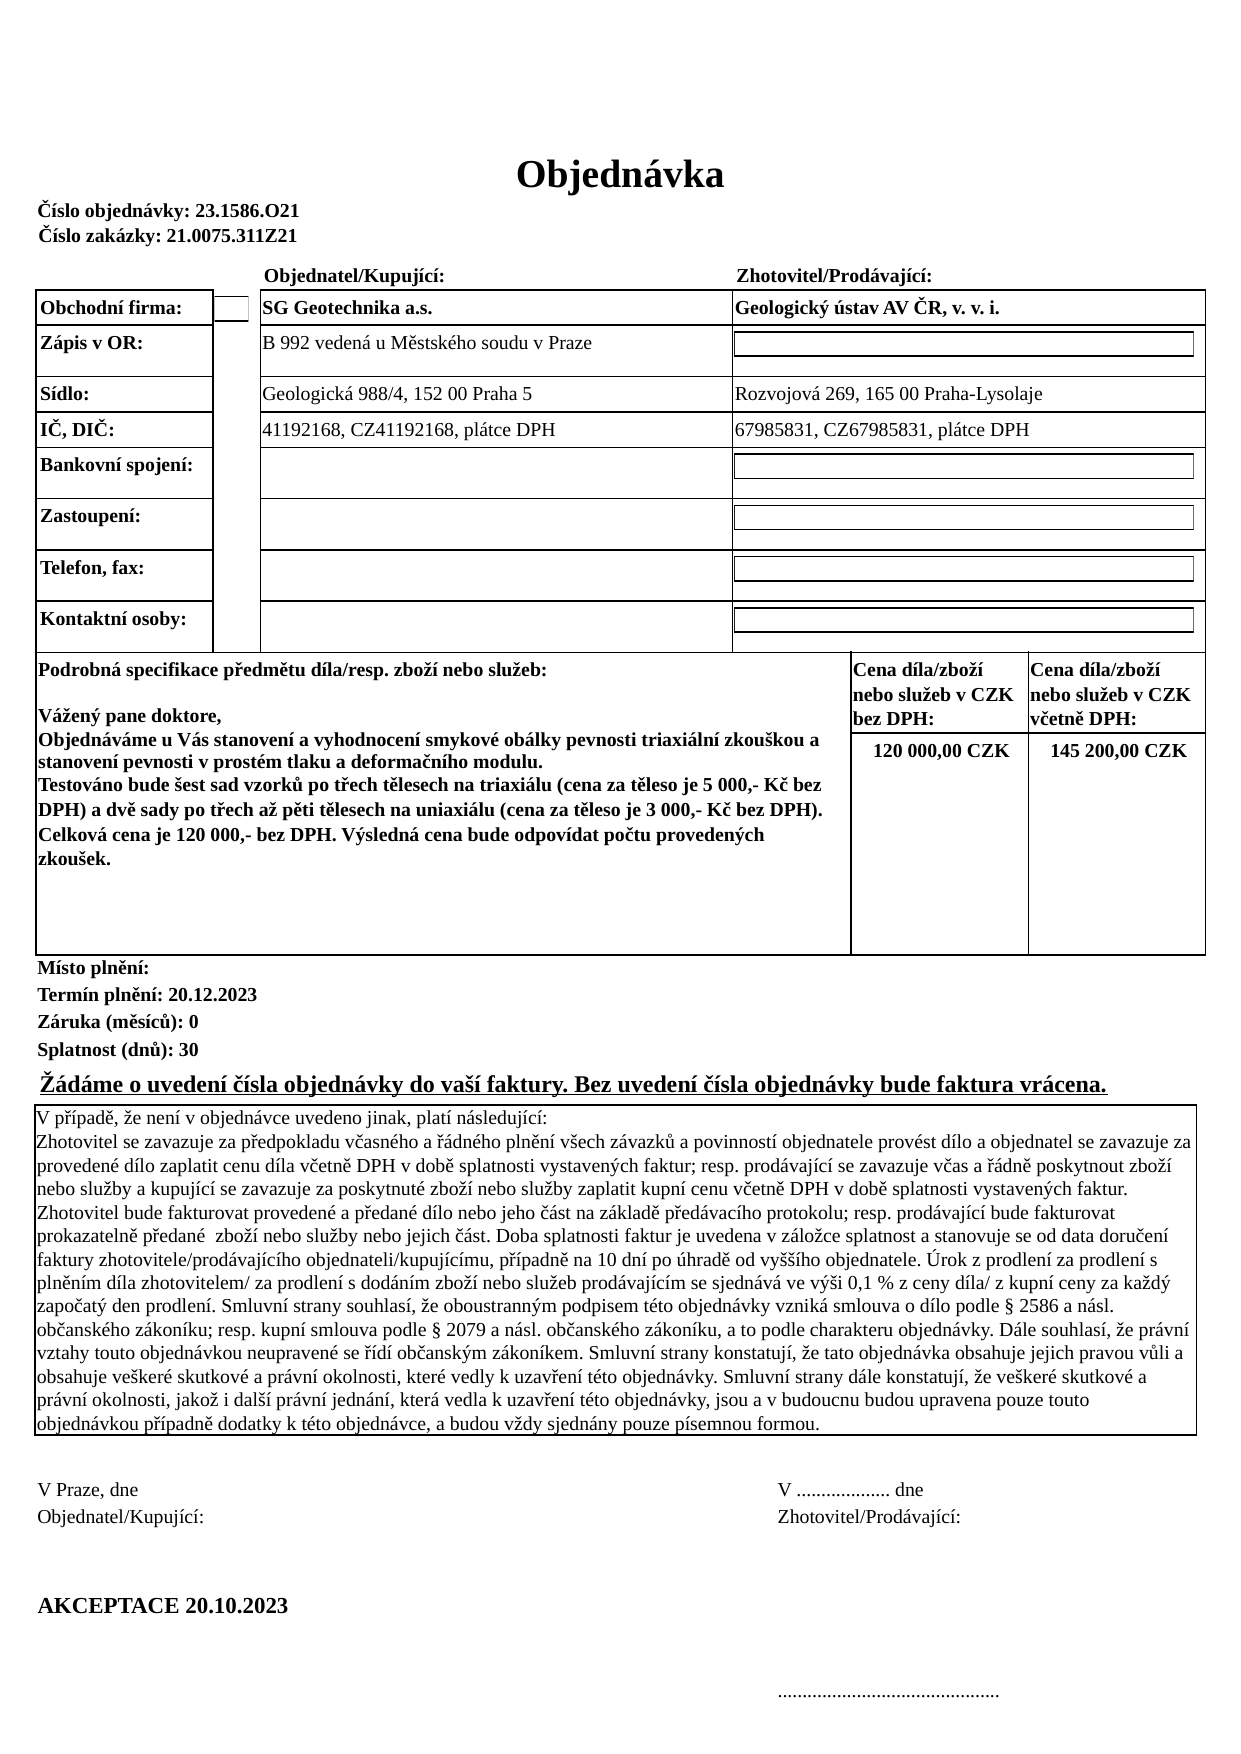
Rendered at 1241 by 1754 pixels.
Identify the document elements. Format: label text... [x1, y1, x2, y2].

table_cell Zápis v OR: [37, 326, 212, 376]
table_cell [261, 602, 732, 651]
text Objednatel/Kupující: Zhotovitel/Prodávající: [37, 1506, 1196, 1528]
table_cell 41192168, CZ41192168, plátce DPH [261, 413, 732, 446]
text V Praze, dne V ................... dne [37, 1478, 1196, 1501]
text Místo plnění: [37, 956, 1196, 978]
text ............................................. [37, 1679, 1196, 1701]
table_cell Cena díla/zboží nebo služeb v CZK včetně DPH: [1029, 653, 1205, 732]
table_cell 145 200,00 CZK [1029, 734, 1205, 954]
table_cell [261, 499, 732, 549]
table_header Geologický ústav AV ČR, v. v. i. [733, 291, 1205, 324]
table_cell [733, 499, 1205, 549]
table_cell 120 000,00 CZK [852, 734, 1028, 954]
text Objednávka [44, 150, 1196, 196]
text Zhotovitel se zavazuje za předpokladu včasného a řádného plnění všech závazků a povinností objednatele provést dílo a objednatel se zavazuje za provedené dílo zaplatit cenu díla včetně DPH v době splatnosti vystavených faktur; resp. prodávající se zavazuje včas a řádně poskytnout zboží nebo služby a kupující se zavazuje za poskytnuté zboží nebo služby zaplatit kupní cenu včetně DPH v době splatnosti vystavených faktur. Zhotovitel bude fakturovat provedené a předané dílo nebo jeho část na základě předávacího protokolu; resp. prodávající bude fakturovat prokazatelně předané zboží nebo služby nebo jejich část. Doba splatnosti faktur je uvedena v záložce splatnost a stanovuje se od data doručení faktury zhotovitele/prodávajícího objednateli/kupujícímu, případně na 10 dní po úhradě od vyššího objednatele. Úrok z prodlení za prodlení s plněním díla zhotovitelem/ za prodlení s dodáním zboží nebo služeb prodávajícím se sjednává ve výši 0,1 % z ceny díla/ z kupní ceny za každý započatý den prodlení. Smluvní strany souhlasí, že oboustranným podpisem této objednávky vzniká smlouva o dílo podle § 2586 a násl. občanského zákoníku; resp. kupní smlouva podle § 2079 a násl. občanského zákoníku, a to podle charakteru objednávky. Dále souhlasí, že právní vztahy touto objednávkou neupravené se řídí občanským zákoníkem. Smluvní strany konstatují, že tato objednávka obsahuje jejich pravou vůli a obsahuje veškeré skutkové a právní okolnosti, které vedly k uzavření této objednávky. Smluvní strany dále konstatují, že veškeré skutkové a právní okolnosti, jakož i další právní jednání, která vedla k uzavření této objednávky, jsou a v budoucnu budou upravena pouze touto objednávkou případně dodatky k této objednávce, a budou vždy sjednány pouze písemnou formou. [36, 1129, 1196, 1434]
table_cell B 992 vedená u Městského soudu v Praze [261, 326, 732, 376]
table_cell [261, 551, 732, 600]
text V případě, že není v objednávce uvedeno jinak, platí následující: [36, 1106, 1196, 1129]
table_cell [261, 448, 732, 498]
table_cell [733, 326, 1205, 376]
table_header [214, 289, 260, 651]
table_cell Cena díla/zboží nebo služeb v CZK bez DPH: [852, 653, 1028, 732]
table_cell 67985831, CZ67985831, plátce DPH [733, 413, 1205, 446]
table_cell IČ, DIČ: [37, 413, 212, 446]
table_cell Sídlo: [37, 377, 212, 411]
text Termín plnění: 20.12.2023 [37, 983, 1196, 1006]
text Číslo objednávky: 23.1586.O21 Číslo zakázky: 21.0075.311Z21 [37, 199, 347, 246]
table_cell Bankovní spojení: [37, 448, 212, 498]
table_cell [733, 551, 1205, 600]
table_cell [733, 448, 1205, 498]
table_header Obchodní firma: [37, 291, 212, 324]
text Záruka (měsíců): 0 [37, 1010, 1196, 1033]
table_cell Podrobná specifikace předmětu díla/resp. zboží nebo služeb: Vážený pane doktore, Objednáváme u Vás stanovení a vyhodnocení smykové obálky pevnosti triaxiální zkouškou a stanovení pevnosti v prostém tlaku a deformačního modulu. Testováno bude šest sad vzorků po třech tělesech na triaxiálu (cena za těleso je 5 000,- Kč bez DPH) a dvě sady po třech až pěti tělesech na uniaxiálu (cena za těleso je 3 000,- Kč bez DPH). Celková cena je 120 000,- bez DPH. Výsledná cena bude odpovídat počtu provedených zkoušek. [37, 653, 850, 954]
text Žádáme o uvedení čísla objednávky do vaší faktury. Bez uvedení čísla objednávky bude faktura vrácena. [39, 1070, 1196, 1097]
table_cell Telefon, fax: [37, 551, 212, 600]
table_header SG Geotechnika a.s. [261, 291, 732, 324]
text Splatnost (dnů): 30 [37, 1038, 1196, 1061]
text Objednatel/Kupující: Zhotovitel/Prodávající: [37, 264, 1196, 287]
table_cell Kontaktní osoby: [37, 602, 212, 651]
table_cell Geologická 988/4, 152 00 Praha 5 [261, 377, 732, 411]
table_cell Rozvojová 269, 165 00 Praha-Lysolaje [733, 377, 1205, 411]
table_cell [733, 602, 1205, 651]
table_cell Zastoupení: [37, 499, 212, 549]
text AKCEPTACE 20.10.2023 [37, 1592, 1196, 1618]
